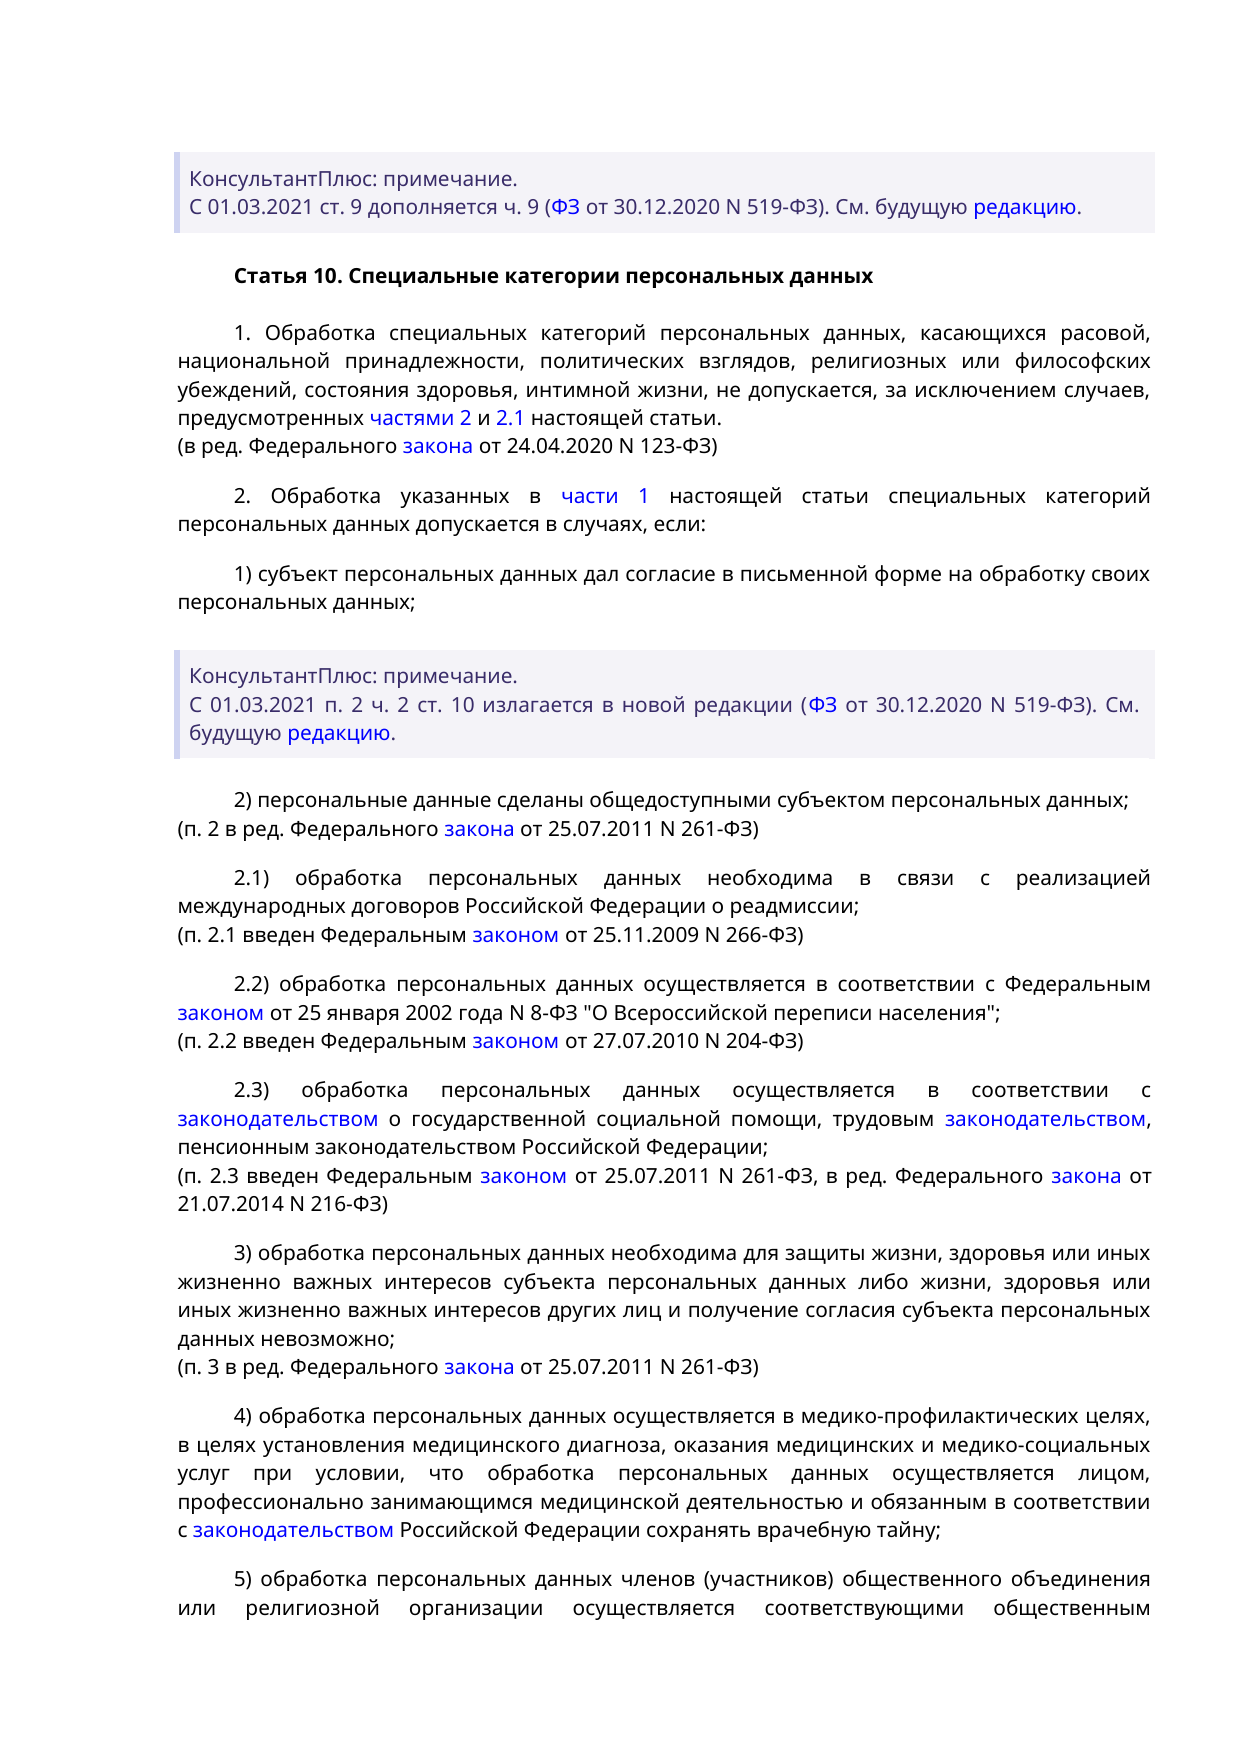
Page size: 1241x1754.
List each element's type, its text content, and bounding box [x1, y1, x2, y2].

text 3) обработка персональных данных необходима для защиты жизни, здоровья или иных жизненно важных интересов субъекта персональных данных либо жизни, здоровья или иных жизненно важных интересов других лиц и получение согласия субъекта персональных данных невозможно; [177, 1238, 1152, 1352]
text 2. Обработка указанных в части 1 настоящей статьи специальных категорий персональных данных допускается в случаях, если: [177, 481, 1152, 538]
text 1. Обработка специальных категорий персональных данных, касающихся расовой, национальной принадлежности, политических взглядов, религиозных или философских убеждений, состояния здоровья, интимной жизни, не допускается, за исключением случаев, предусмотренных частями 2 и 2.1 настоящей статьи. [177, 318, 1152, 432]
text (п. 2 в ред. Федерального закона от 25.07.2011 N 261-ФЗ) [177, 814, 1152, 842]
text (п. 2.3 введен Федеральным законом от 25.07.2011 N 261-ФЗ, в ред. Федерального закона от 21.07.2014 N 216-ФЗ) [177, 1161, 1152, 1218]
text 1) субъект персональных данных дал согласие в письменной форме на обработку своих персональных данных; [177, 559, 1152, 616]
text (п. 2.2 введен Федеральным законом от 27.07.2010 N 204-ФЗ) [177, 1026, 1152, 1055]
text 2.1) обработка персональных данных необходима в связи с реализацией международных договоров Российской Федерации о реадмиссии; [177, 863, 1152, 920]
text Статья 10. Специальные категории персональных данных [177, 261, 1152, 289]
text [177, 1564, 1152, 1621]
text (в ред. Федерального закона от 24.04.2020 N 123-ФЗ) [177, 432, 1152, 460]
text 2.2) обработка персональных данных осуществляется в соответствии с Федеральным законом от 25 января 2002 года N 8-ФЗ "О Всероссийской переписи населения"; [177, 969, 1152, 1026]
text 2) персональные данные сделаны общедоступными субъектом персональных данных; [177, 786, 1152, 814]
text 2.3) обработка персональных данных осуществляется в соответствии с законодательством о государственной социальной помощи, трудовым законодательством, пенсионным законодательством Российской Федерации; [177, 1076, 1152, 1161]
text (п. 2.1 введен Федеральным законом от 25.11.2009 N 266-ФЗ) [177, 920, 1152, 948]
table_header КонсультантПлюс: примечание. С 01.03.2021 ст. 9 дополняется ч. 9 (ФЗ от 30.12.2020 N 519-ФЗ). См. будущую редакцию. [180, 152, 1149, 233]
text 4) обработка персональных данных осуществляется в медико-профилактических целях, в целях установления медицинского диагноза, оказания медицинских и медико-социальных услуг при условии, что обработка персональных данных осуществляется лицом, профессионально занимающимся медицинской деятельностью и обязанным в соответствии с законодательством Российской Федерации сохранять врачебную тайну; [177, 1402, 1152, 1544]
text (п. 3 в ред. Федерального закона от 25.07.2011 N 261-ФЗ) [177, 1352, 1152, 1381]
table_header КонсультантПлюс: примечание. С 01.03.2021 п. 2 ч. 2 ст. 10 излагается в новой редакции (ФЗ от 30.12.2020 N 519-ФЗ). См. будущую редакцию. [180, 650, 1149, 758]
